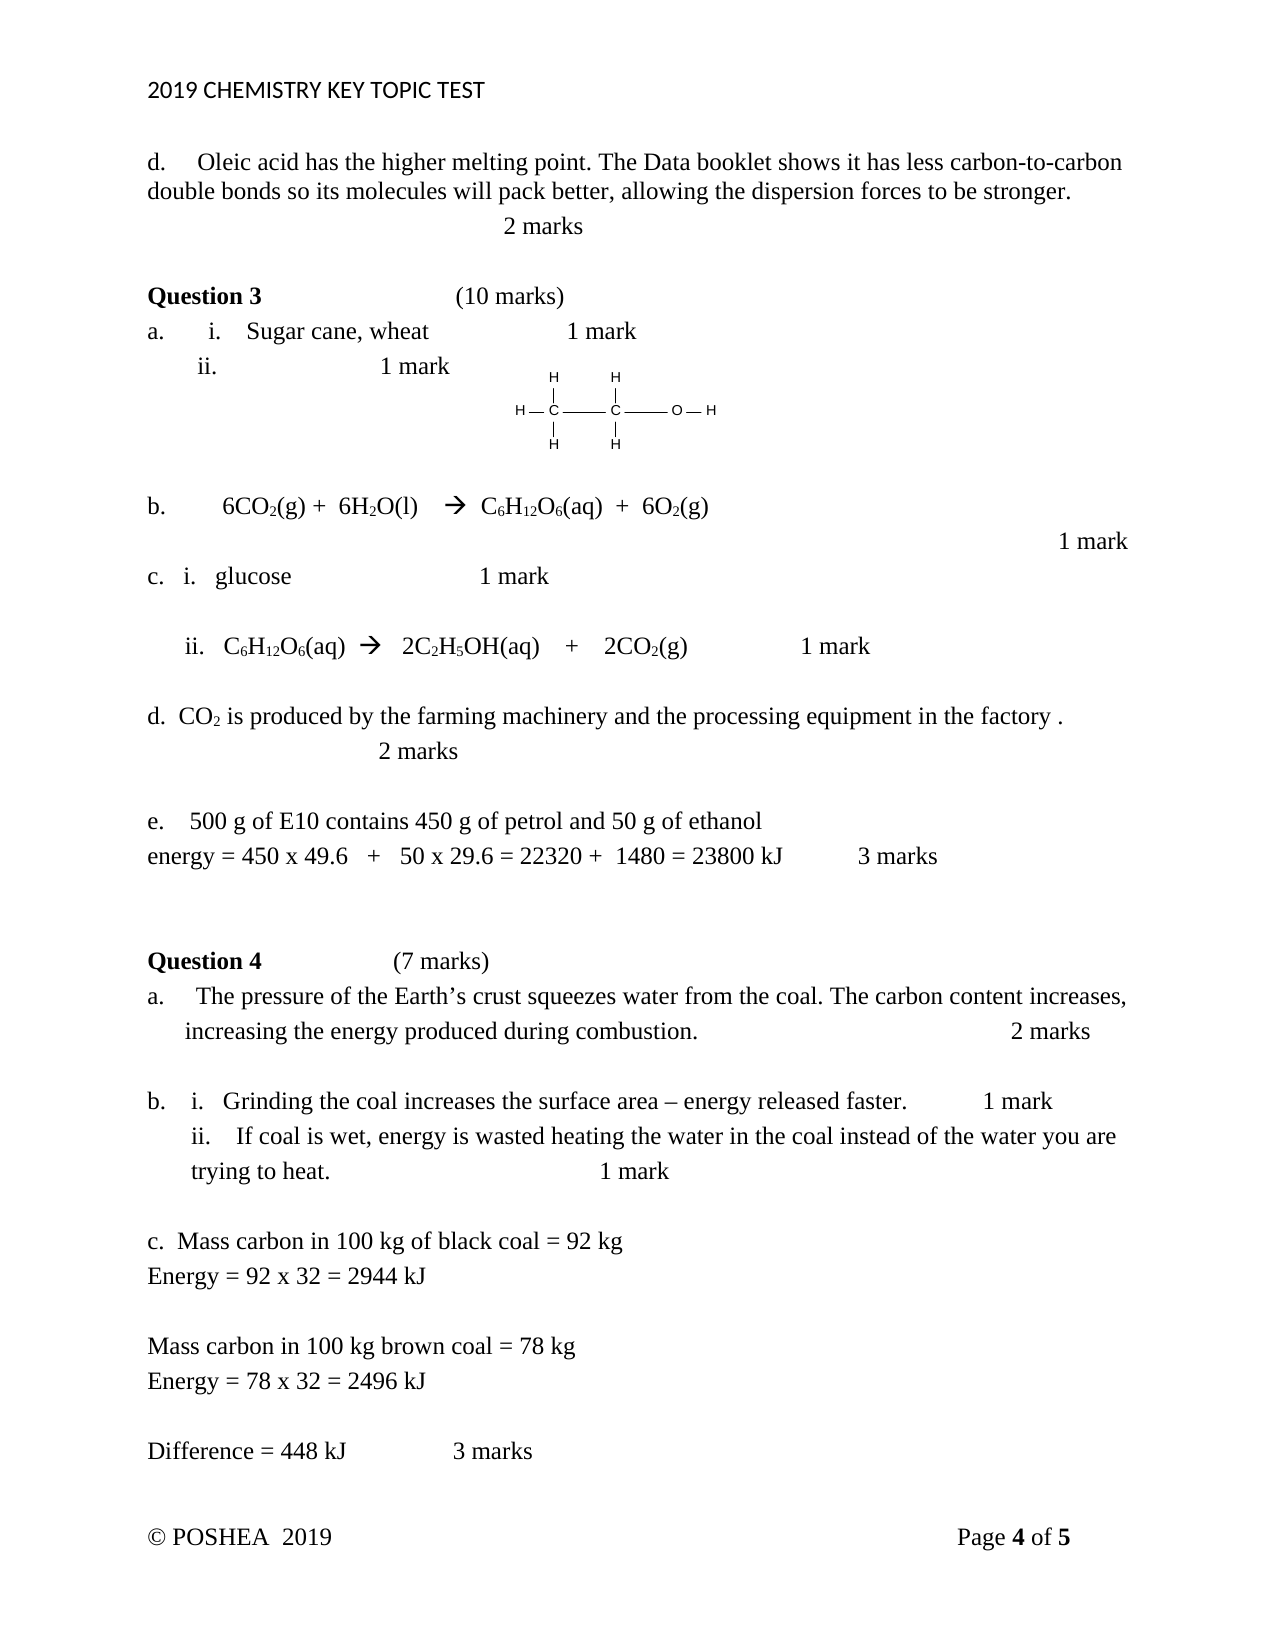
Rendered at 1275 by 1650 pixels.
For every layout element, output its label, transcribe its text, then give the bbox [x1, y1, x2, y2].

text increasing the energy produced during combustion. 2 marks [147, 1016, 1128, 1044]
text c. i. glucose 1 mark [147, 561, 1128, 589]
text Energy = 78 x 32 = 2496 kJ [147, 1366, 1128, 1394]
text Question 3 (10 marks) [147, 281, 1128, 309]
text energy = 450 x 49.6 + 50 x 29.6 = 22320 + 1480 = 23800 kJ 3 marks [147, 841, 1128, 869]
text e. 500 g of E10 contains 450 g of petrol and 50 g of ethanol [147, 806, 1128, 834]
text ii. If coal is wet, energy is wasted heating the water in the coal instead of the water you are [147, 1121, 1128, 1149]
text 2 marks [147, 211, 1128, 239]
text Difference = 448 kJ 3 marks [147, 1436, 1128, 1464]
text trying to heat. 1 mark [147, 1156, 1128, 1184]
text Mass carbon in 100 kg brown coal = 78 kg [147, 1331, 1128, 1359]
text d. Oleic acid has the higher melting point. The Data booklet shows it has less carbon-to-carbon double bonds so its molecules will pack better, allowing the dispersion forces to be stronger. [147, 147, 1128, 204]
text b. i. Grinding the coal increases the surface area – energy released faster. 1 mark [147, 1086, 1128, 1114]
text ii. 1 mark [147, 351, 1128, 379]
text a. i. Sugar cane, wheat 1 mark [147, 316, 1128, 344]
text 1 mark [147, 526, 1128, 554]
text Energy = 92 x 32 = 2944 kJ [147, 1261, 1128, 1289]
text c. Mass carbon in 100 kg of black coal = 92 kg [147, 1226, 1128, 1254]
text d. CO2 is produced by the farming machinery and the processing equipment in the factory . [147, 701, 1128, 729]
text b. 6CO2(g) + 6H2O(l) C6H12O6(aq) + 6O2(g) [147, 491, 1128, 519]
text ii. C6H12O6(aq) 2C2H5OH(aq) + 2CO2(g) 1 mark [147, 631, 1128, 659]
text 2 marks [147, 736, 1128, 764]
text Question 4 (7 marks) [147, 946, 1128, 974]
text a. The pressure of the Earth’s crust squeezes water from the coal. The carbon content increases, [147, 981, 1128, 1009]
